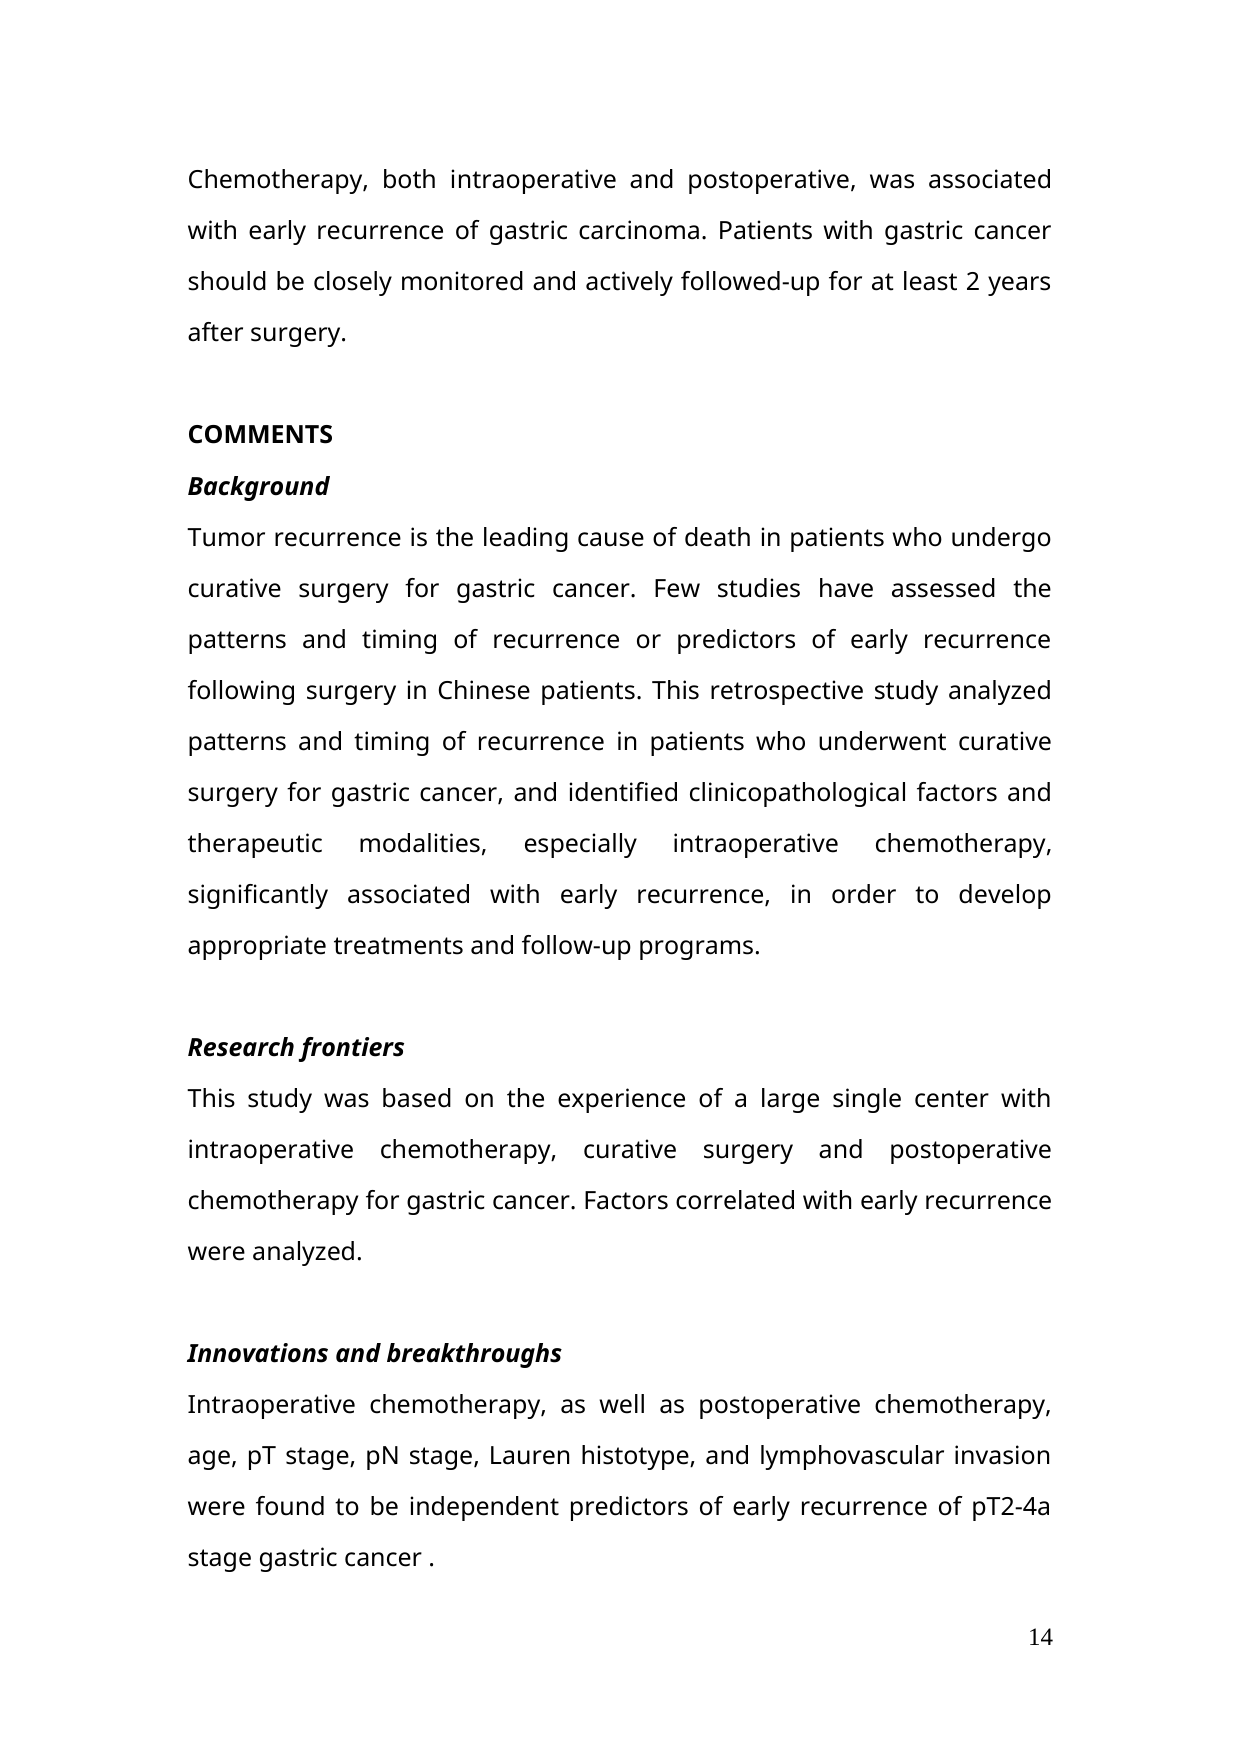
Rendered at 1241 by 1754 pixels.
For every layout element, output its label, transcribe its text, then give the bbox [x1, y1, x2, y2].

text Tumor recurrence is the leading cause of death in patients who undergo curative surgery for gastric cancer. Few studies have assessed the patterns and timing of recurrence or predictors of early recurrence following surgery in Chinese patients. This retrospective study analyzed patterns and timing of recurrence in patients who underwent curative surgery for gastric cancer, and identified clinicopathological factors and therapeutic modalities, especially intraoperative chemotherapy, significantly associated with early recurrence, in order to develop appropriate treatments and follow-up programs. [187, 519, 1053, 962]
title Intraoperative chemotherapy, as well as postoperative chemotherapy, age, pT stage, pN stage, Lauren histotype, and lymphovascular invasion were found to be independent predictors of early recurrence of pT2-4a stage gastric cancer . [187, 1387, 1053, 1574]
text Innovations and breakthroughs [187, 1336, 1053, 1370]
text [187, 162, 1053, 349]
text Research frontiers [187, 1030, 1053, 1064]
text Background [187, 468, 1053, 502]
text This study was based on the experience of a large single center with intraoperative chemotherapy, curative surgery and postoperative chemotherapy for gastric cancer. Factors correlated with early recurrence were analyzed. [187, 1081, 1053, 1268]
text COMMENTS [187, 417, 1053, 451]
